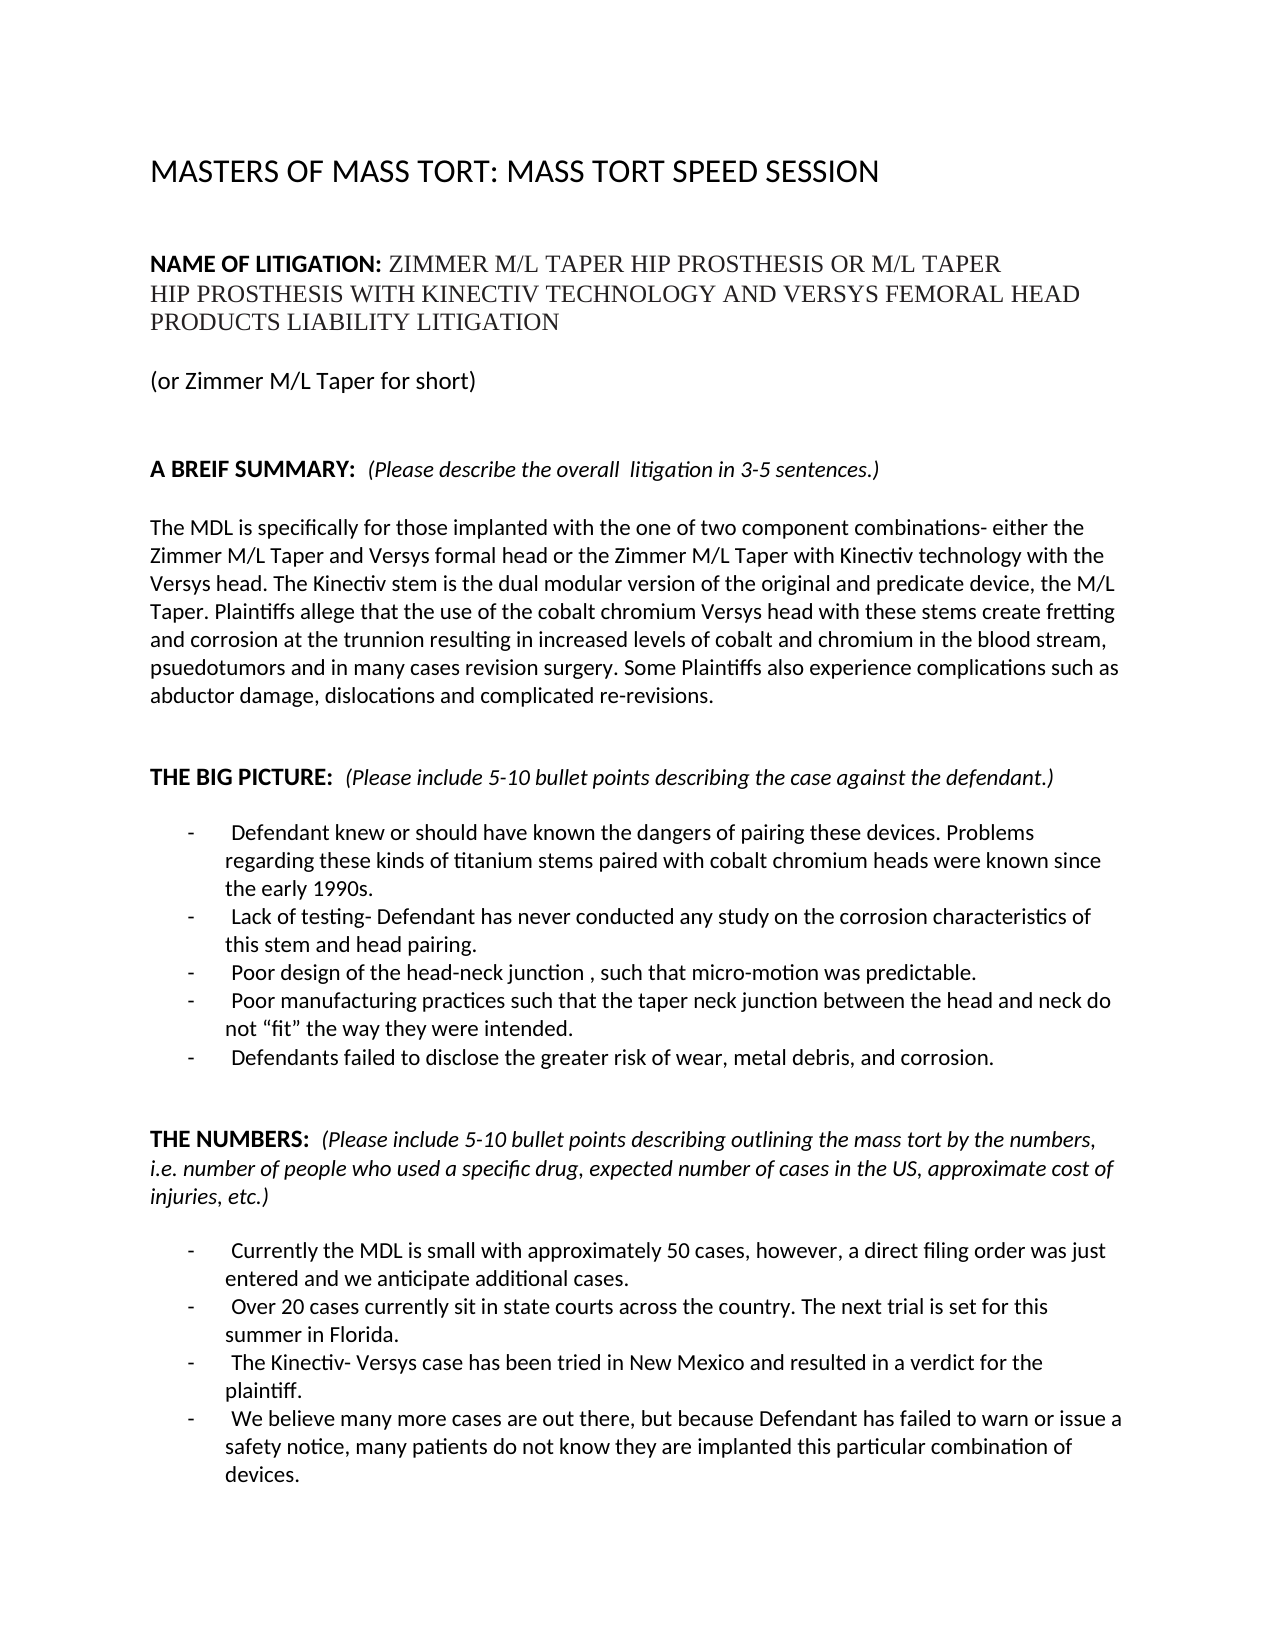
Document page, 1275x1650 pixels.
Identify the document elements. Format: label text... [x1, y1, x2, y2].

text - Defendant knew or should have known the dangers of pairing these devices. Problems regarding these kinds of titanium stems paired with cobalt chromium heads were known since the early 1990s. [187, 818, 1125, 902]
text - We believe many more cases are out there, but because Defendant has failed to warn or issue a safety notice, many patients do not know they are implanted this particular combination of devices. [187, 1404, 1125, 1488]
text THE BIG PICTURE: (Please include 5-10 bullet points describing the case against the defendant.) [150, 762, 1125, 792]
text - Defendants failed to disclose the greater risk of wear, metal debris, and corrosion. [187, 1043, 1125, 1071]
text (or Zimmer M/L Taper for short) [150, 365, 1125, 396]
text NAME OF LITIGATION: ZIMMER M/L TAPER HIP PROSTHESIS OR M/L TAPER HIP PROSTHESIS WITH KINECTIV TECHNOLOGY AND VERSYS FEMORAL HEAD PRODUCTS LIABILITY LITIGATION [150, 248, 1125, 336]
text The MDL is specifically for those implanted with the one of two component combinations- either the Zimmer M/L Taper and Versys formal head or the Zimmer M/L Taper with Kinectiv technology with the Versys head. The Kinectiv stem is the dual modular version of the original and predicate device, the M/L Taper. Plaintiffs allege that the use of the cobalt chromium Versys head with these stems create fretting and corrosion at the trunnion resulting in increased levels of cobalt and chromium in the blood stream, psuedotumors and in many cases revision surgery. Some Plaintiffs also experience complications such as abductor damage, dislocations and complicated re-revisions. [150, 513, 1125, 709]
text - Currently the MDL is small with approximately 50 cases, however, a direct filing order was just entered and we anticipate additional cases. [187, 1236, 1125, 1292]
text - Lack of testing- Defendant has never conducted any study on the corrosion characteristics of this stem and head pairing. [187, 902, 1125, 958]
text THE NUMBERS: (Please include 5-10 bullet points describing outlining the mass tort by the numbers, i.e. number of people who used a specific drug, expected number of cases in the US, approximate cost of injuries, etc.) [150, 1123, 1125, 1210]
text - Poor design of the head-neck junction , such that micro-motion was predictable. [187, 958, 1125, 987]
text MASTERS OF MASS TORT: MASS TORT SPEED SESSION [150, 150, 1125, 191]
text A BREIF SUMMARY: (Please describe the overall litigation in 3-5 sentences.) [150, 453, 1125, 484]
text - Poor manufacturing practices such that the taper neck junction between the head and neck do not “fit” the way they were intended. [187, 987, 1125, 1043]
text - The Kinectiv- Versys case has been tried in New Mexico and resulted in a verdict for the plaintiff. [187, 1348, 1125, 1404]
text - Over 20 cases currently sit in state courts across the country. The next trial is set for this summer in Florida. [187, 1292, 1125, 1348]
